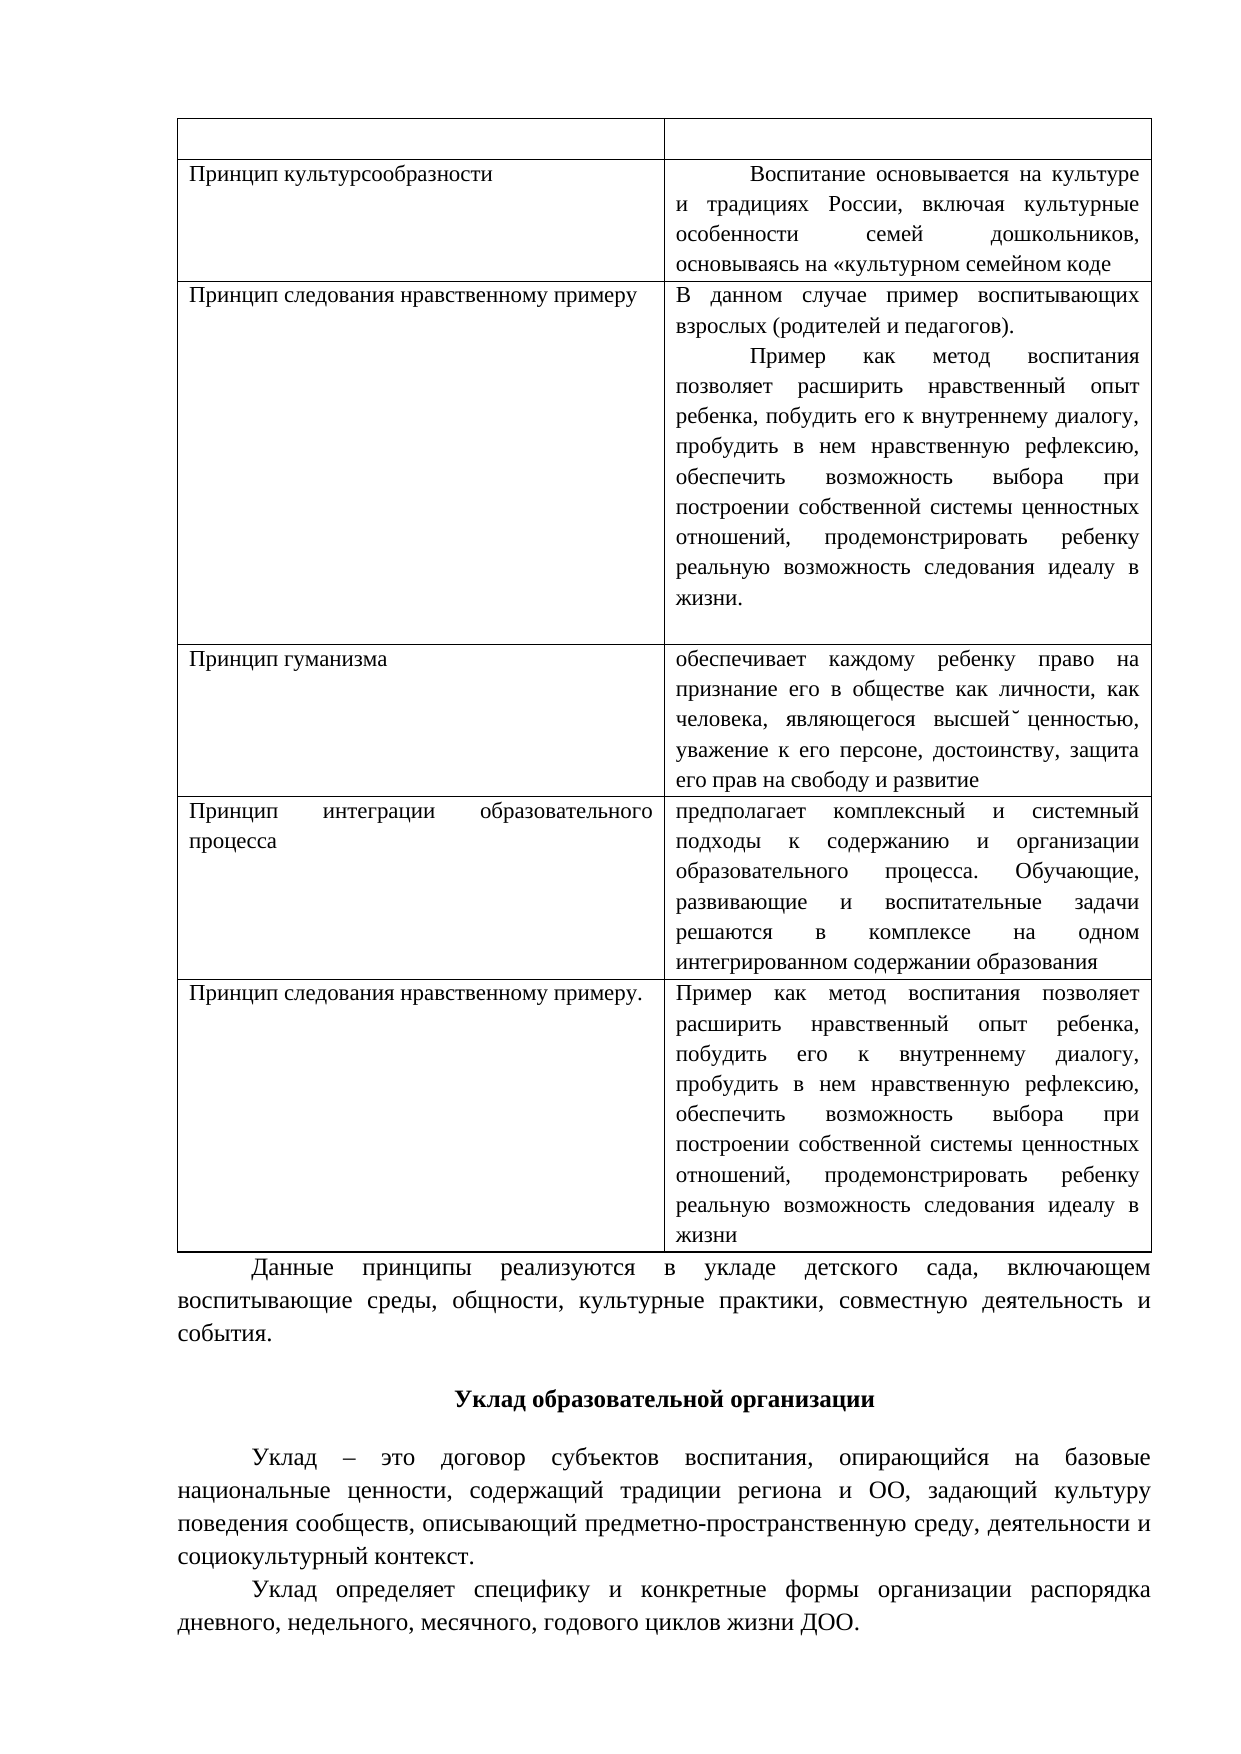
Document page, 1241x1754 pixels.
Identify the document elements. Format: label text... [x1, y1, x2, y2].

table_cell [665, 119, 1151, 159]
table_cell Принцип следования нравственному примеру. [178, 980, 664, 1251]
table_cell Принцип гуманизма [178, 645, 664, 796]
table_cell В данном случае пример воспитывающих взрослых (родителей и педагогов). Пример как метод воспитания позволяет расширить нравственный опыт ребенка, побудить его к внутреннему диалогу, пробудить в нем нравственную рефлексию, обеспечить возможность выбора при построении собственной системы ценностных отношений, продемонстрировать ребенку реальную возможность следования идеалу в жизни. [665, 282, 1151, 644]
table_cell предполагает комплексный и системный подходы к содержанию и организации образовательного процесса. Обучающие, развивающие и воспитательные задачи решаются в комплексе на одном интегрированном содержании образования [665, 797, 1151, 978]
table_cell Воспитание основывается на культуре и традициях России, включая культурные особенности семей дошкольников, основываясь на «культурном семейном коде [665, 160, 1151, 281]
table_cell Принцип следования нравственному примеру [178, 282, 664, 644]
text Уклад образовательной организации [177, 1384, 1152, 1413]
text Данные принципы реализуются в укладе детского сада, включающем воспитывающие среды, общности, культурные практики, совместную деятельность и события. [177, 1253, 1152, 1347]
table_cell обеспечивает каждому ребенку право на признание его в обществе как личности, как человека, являющегося высшей̆ ценностью, уважение к его персоне, достоинству, защита его прав на свободу и развитие [665, 645, 1151, 796]
text Уклад определяет специфику и конкретные формы организации распорядка дневного, недельного, месячного, годового циклов жизни ДОО. [177, 1574, 1152, 1636]
text Уклад – это договор субъектов воспитания, опирающийся на базовые национальные ценности, содержащий традиции региона и ОО, задающий культуру поведения сообществ, описывающий предметно-пространственную среду, деятельности и социокультурный контекст. [177, 1442, 1152, 1570]
table_cell Принцип культурсообразности [178, 160, 664, 281]
table_cell Пример как метод воспитания позволяет расширить нравственный опыт ребенка, побудить его к внутреннему диалогу, пробудить в нем нравственную рефлексию, обеспечить возможность выбора при построении собственной системы ценностных отношений, продемонстрировать ребенку реальную возможность следования идеалу в жизни [665, 980, 1151, 1251]
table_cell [178, 119, 664, 159]
table_cell Принцип интеграции образовательного процесса [178, 797, 664, 978]
